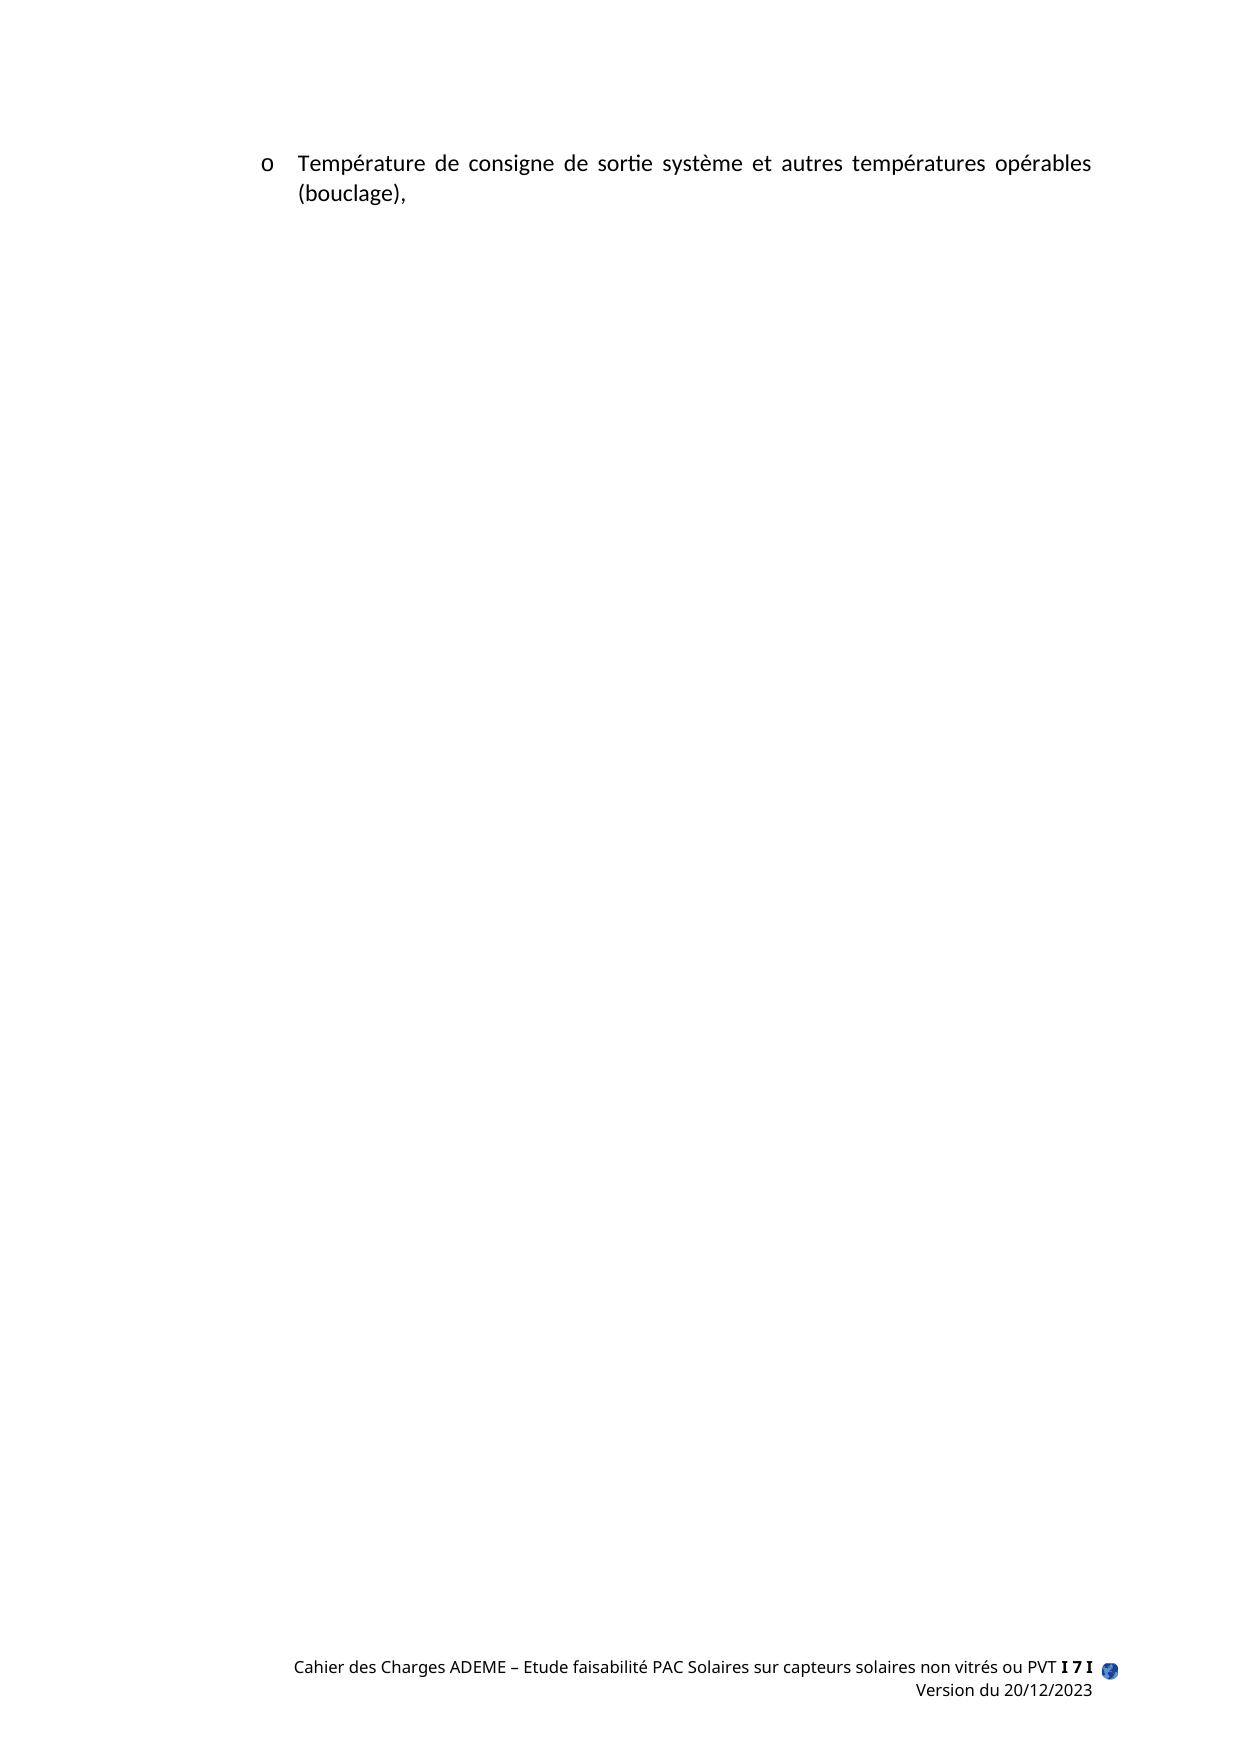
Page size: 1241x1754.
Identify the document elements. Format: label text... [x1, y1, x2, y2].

list Température de consigne de sortie système et autres températures opérables (bouclage), [260, 148, 1092, 207]
picture [1101, 1663, 1119, 1680]
